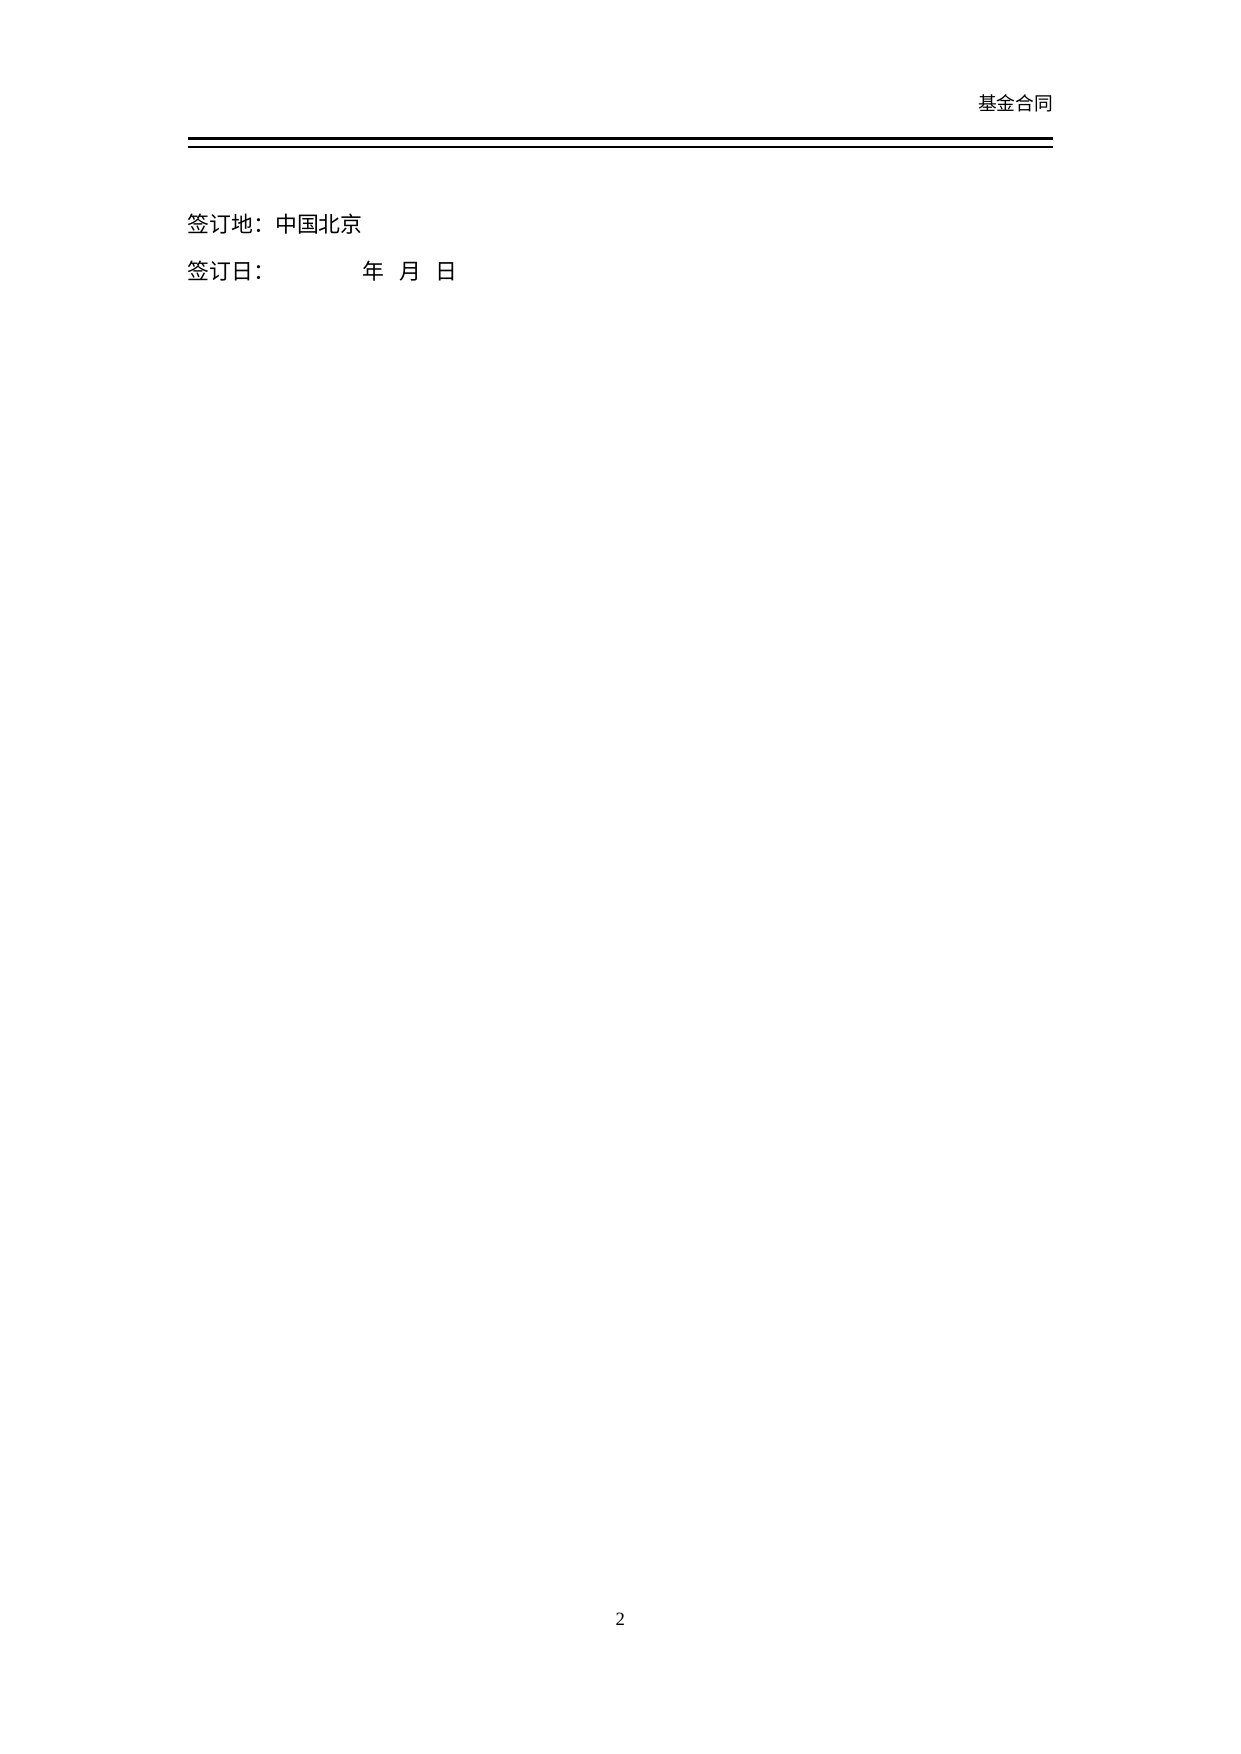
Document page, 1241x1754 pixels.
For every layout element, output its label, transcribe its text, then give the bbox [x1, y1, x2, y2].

text 签订日： 年 月 日 [187, 254, 1053, 286]
text 签订地：中国北京 [187, 207, 1053, 238]
